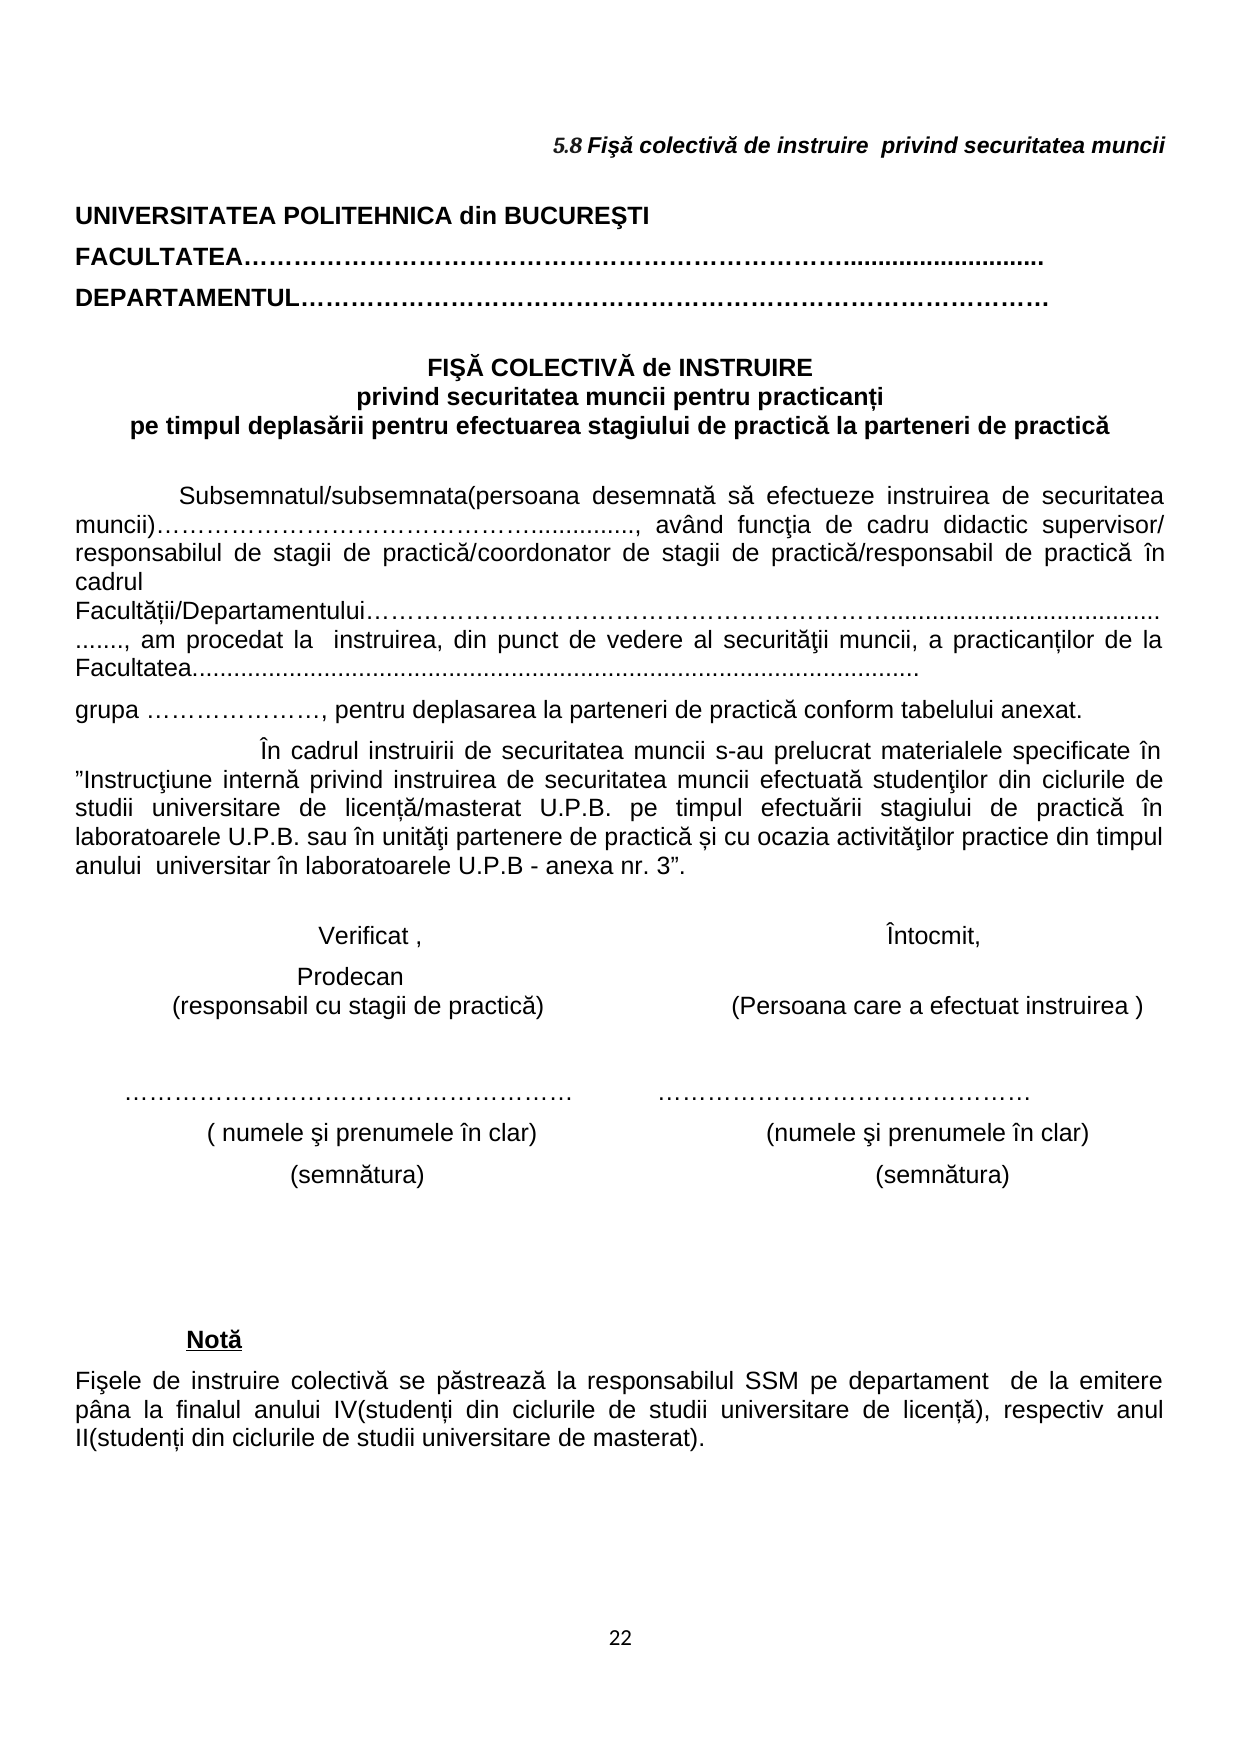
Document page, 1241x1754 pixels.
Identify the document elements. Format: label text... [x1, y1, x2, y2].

text DEPARTAMENTUL……………………………………………………………………………… [75, 283, 1165, 312]
text 5.8 Fişă colectivă de instruire privind securitatea muncii [75, 132, 1165, 160]
text (semnătura) (semnătura) [75, 1160, 1165, 1188]
text Verificat , Întocmit, [75, 921, 1165, 950]
text În cadrul instruirii de securitatea muncii s-au prelucrat materialele specificate în ”Instrucţiune internă privind instruirea de securitatea muncii efectuată studenţilor din ciclurile de studii universitare de licență/masterat U.P.B. pe timpul efectuării stagiului de practică în laboratoarele U.P.B. sau în unităţi partenere de practică și cu ocazia activităţilor practice din timpul anului universitar în laboratoarele U.P.B - anexa nr. 3”. [75, 736, 1165, 880]
text grupa …………………, pentru deplasarea la parteneri de practică conform tabelului anexat. [75, 695, 1165, 723]
text UNIVERSITATEA POLITEHNICA din BUCUREŞTI [75, 201, 1165, 230]
text Fişele de instruire colectivă se păstrează la responsabilul SSM pe departament de la emitere pâna la finalul anului IV(studenți din ciclurile de studii universitare de licență), respectiv anul II(studenți din ciclurile de studii universitare de masterat). [75, 1366, 1165, 1452]
text Notă [75, 1325, 1165, 1353]
text FACULTATEA………………………………………………………………............................. [75, 242, 1165, 271]
text privind securitatea muncii pentru practicanți [75, 382, 1165, 411]
text (responsabil cu stagii de practică) (Persoana care a efectuat instruirea ) [75, 991, 1165, 1020]
text ( numele şi prenumele în clar) (numele şi prenumele în clar) [75, 1118, 1165, 1147]
text Prodecan [75, 962, 1165, 991]
text FIŞĂ COLECTIVĂ de INSTRUIRE [75, 353, 1165, 382]
text Subsemnatul/subsemnata(persoana desemnată să efectueze instruirea de securitatea muncii)………………………………………..............., având funcţia de cadru didactic supervisor/ responsabilul de stagii de practică/coordonator de stagii de practică/responsabil de practică în cadrul Facultății/Departamentului……………………………………………………….............................................., am procedat la instruirea, din punct de vedere al securităţii muncii, a practicanților de la Facultatea......................................................................................................... [75, 481, 1165, 682]
text ……………………………………………… ……………………………………… [75, 1077, 1165, 1106]
text pe timpul deplasării pentru efectuarea stagiului de practică la parteneri de practică [75, 411, 1165, 440]
